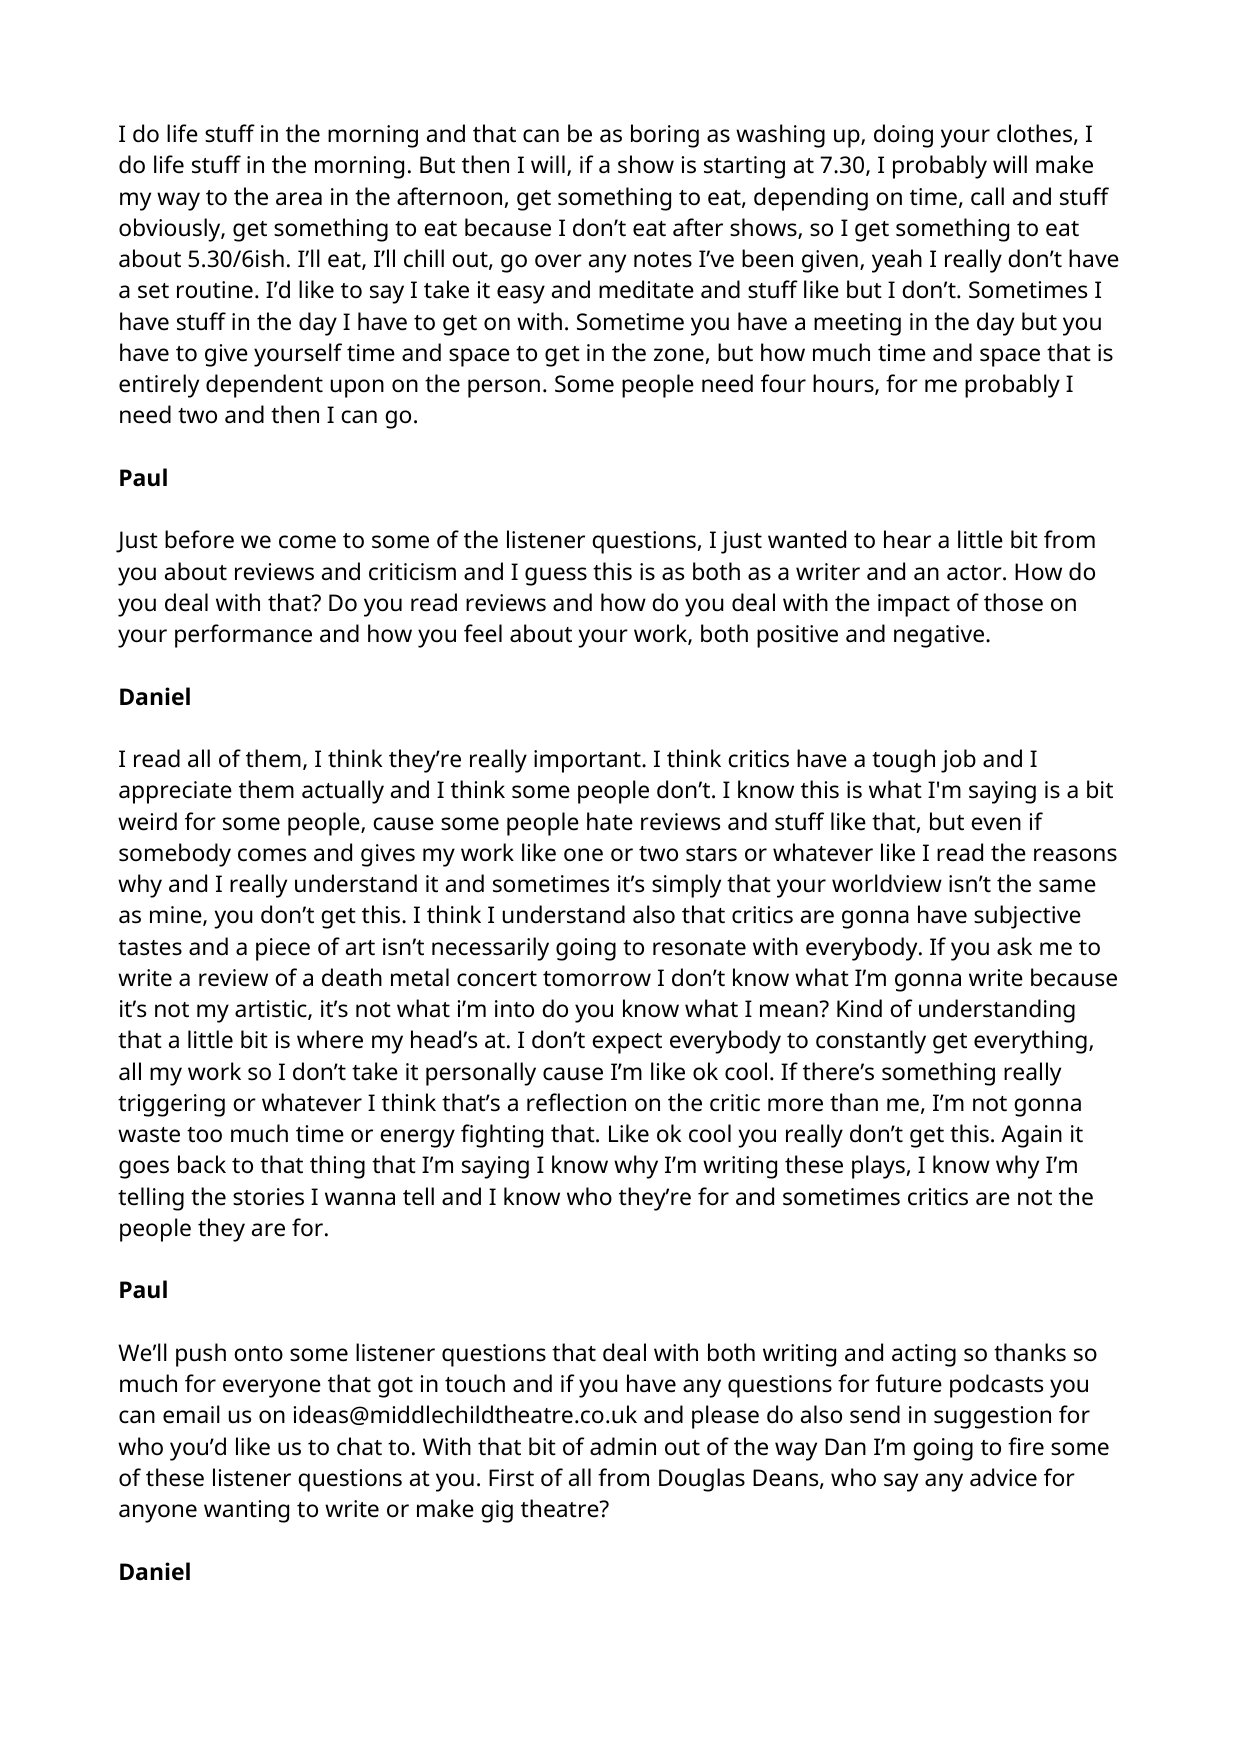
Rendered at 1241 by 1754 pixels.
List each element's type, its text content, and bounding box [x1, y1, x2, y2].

text Daniel [118, 681, 1122, 712]
text I do life stuff in the morning and that can be as boring as washing up, doing your clothes, I do life stuff in the morning. But then I will, if a show is starting at 7.30, I probably will make my way to the area in the afternoon, get something to eat, depending on time, call and stuff obviously, get something to eat because I don’t eat after shows, so I get something to eat about 5.30/6ish. I’ll eat, I’ll chill out, go over any notes I’ve been given, yeah I really don’t have a set routine. I’d like to say I take it easy and meditate and stuff like but I don’t. Sometimes I have stuff in the day I have to get on with. Sometime you have a meeting in the day but you have to give yourself time and space to get in the zone, but how much time and space that is entirely dependent upon on the person. Some people need four hours, for me probably I need two and then I can go. [118, 118, 1122, 431]
text I read all of them, I think they’re really important. I think critics have a tough job and I appreciate them actually and I think some people don’t. I know this is what I'm saying is a bit weird for some people, cause some people hate reviews and stuff like that, but even if somebody comes and gives my work like one or two stars or whatever like I read the reasons why and I really understand it and sometimes it’s simply that your worldview isn’t the same as mine, you don’t get this. I think I understand also that critics are gonna have subjective tastes and a piece of art isn’t necessarily going to resonate with everybody. If you ask me to write a review of a death metal concert tomorrow I don’t know what I’m gonna write because it’s not my artistic, it’s not what i’m into do you know what I mean? Kind of understanding that a little bit is where my head’s at. I don’t expect everybody to constantly get everything, all my work so I don’t take it personally cause I’m like ok cool. If there’s something really triggering or whatever I think that’s a reflection on the critic more than me, I’m not gonna waste too much time or energy fighting that. Like ok cool you really don’t get this. Again it goes back to that thing that I’m saying I know why I’m writing these plays, I know why I’m telling the stories I wanna tell and I know who they’re for and sometimes critics are not the people they are for. [118, 743, 1122, 1243]
text Paul [118, 462, 1122, 493]
text Daniel [118, 1556, 1122, 1587]
text Paul [118, 1274, 1122, 1306]
text We’ll push onto some listener questions that deal with both writing and acting so thanks so much for everyone that got in touch and if you have any questions for future podcasts you can email us on ideas@middlechildtheatre.co.uk and please do also send in suggestion for who you’d like us to chat to. With that bit of admin out of the way Dan I’m going to fire some of these listener questions at you. First of all from Douglas Deans, who say any advice for anyone wanting to write or make gig theatre? [118, 1337, 1122, 1524]
text Just before we come to some of the listener questions, I just wanted to hear a little bit from you about reviews and criticism and I guess this is as both as a writer and an actor. How do you deal with that? Do you read reviews and how do you deal with the impact of those on your performance and how you feel about your work, both positive and negative. [118, 524, 1122, 649]
